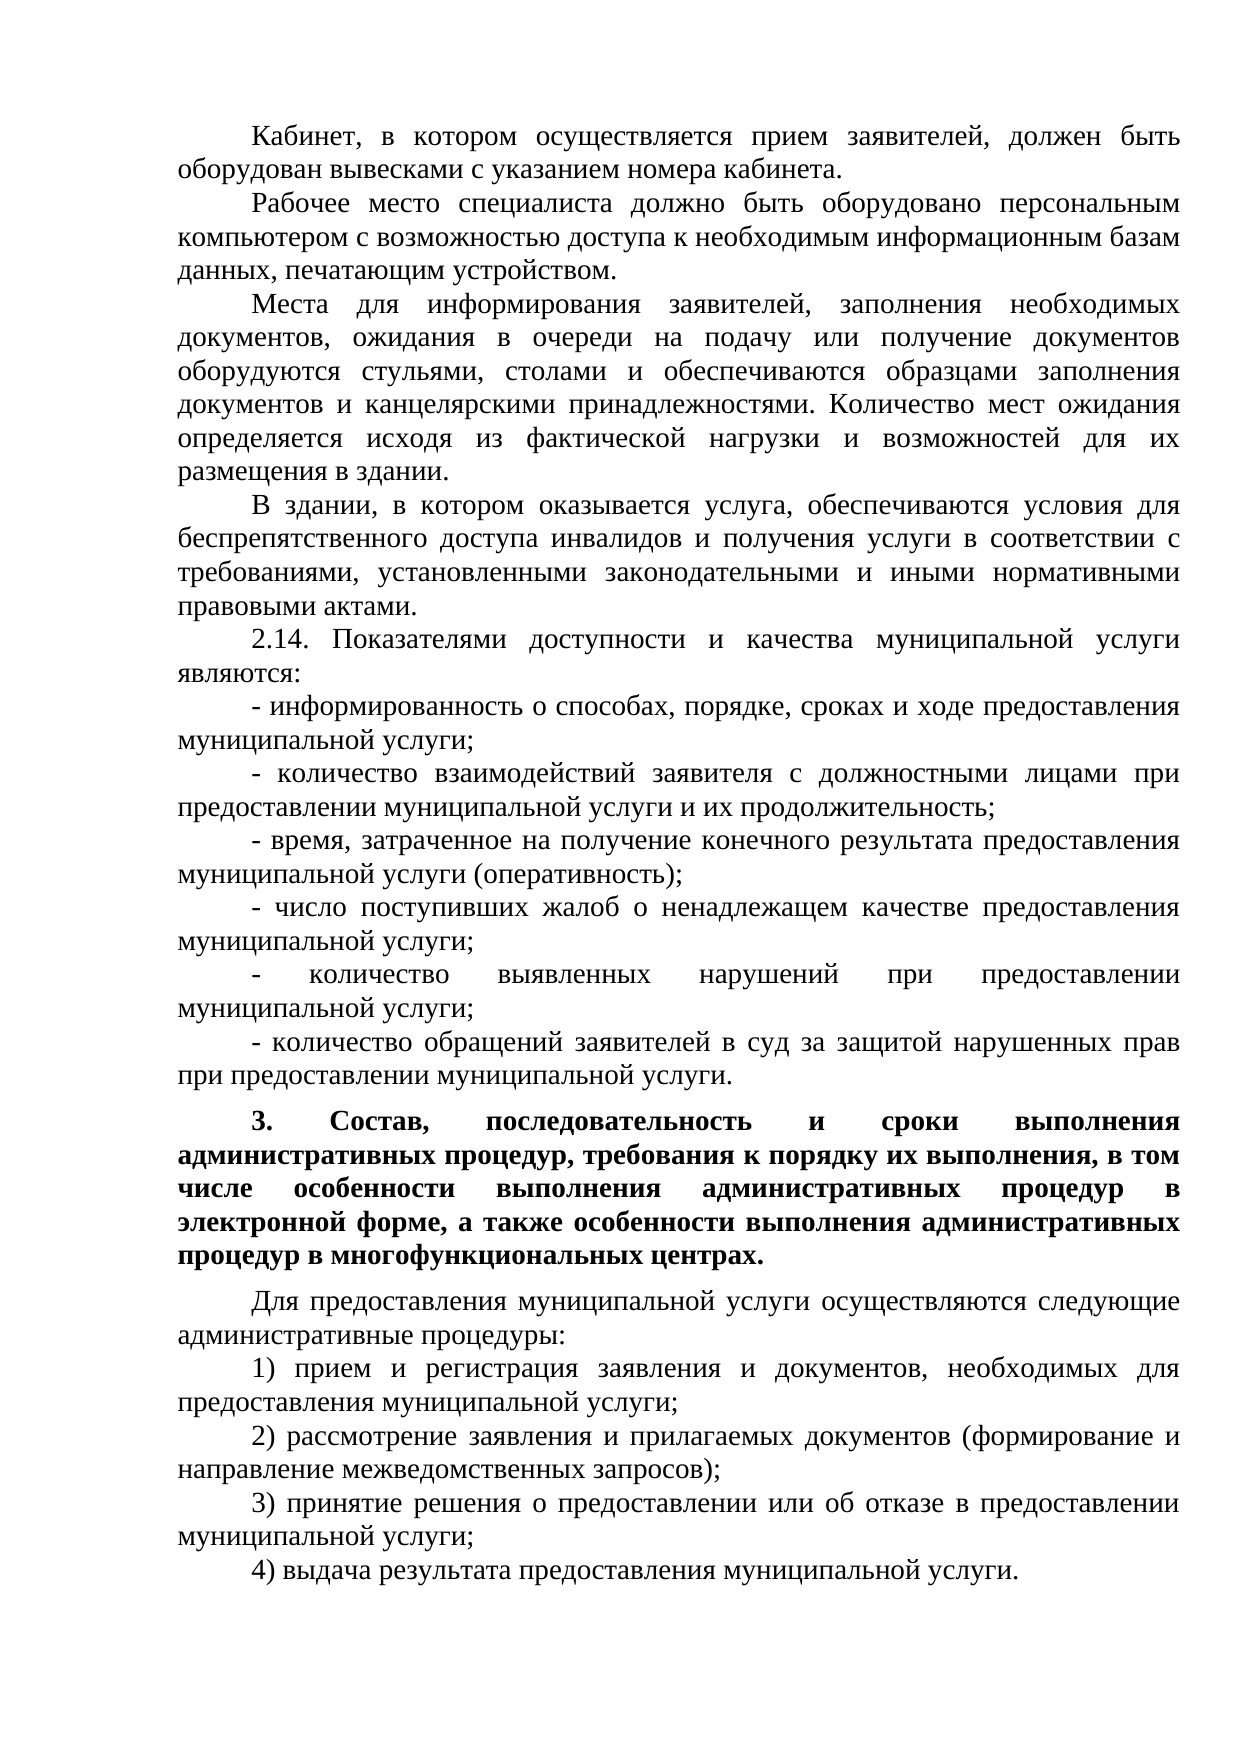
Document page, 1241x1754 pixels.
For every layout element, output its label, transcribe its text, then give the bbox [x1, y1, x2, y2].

text - информированность о способах, порядке, сроках и ходе предоставления муниципальной услуги; [177, 688, 1181, 755]
text - число поступивших жалоб о ненадлежащем качестве предоставления муниципальной услуги; [177, 889, 1181, 957]
text В здании, в котором оказывается услуга, обеспечиваются условия для беспрепятственного доступа инвалидов и получения услуги в соответствии с требованиями, установленными законодательными и иными нормативными правовыми актами. [177, 487, 1181, 621]
text Кабинет, в котором осуществляется прием заявителей, должен быть оборудован вывесками с указанием номера кабинета. [177, 118, 1181, 185]
text 3. Состав, последовательность и сроки выполнения административных процедур, требования к порядку их выполнения, в том числе особенности выполнения административных процедур в электронной форме, а также особенности выполнения административных процедур в многофункциональных центрах. [177, 1103, 1181, 1271]
text 2) рассмотрение заявления и прилагаемых документов (формирование и направление межведомственных запросов); [177, 1418, 1181, 1485]
text - количество взаимодействий заявителя с должностными лицами при предоставлении муниципальной услуги и их продолжительность; [177, 755, 1181, 822]
text - количество выявленных нарушений при предоставлении муниципальной услуги; [177, 957, 1181, 1024]
text Места для информирования заявителей, заполнения необходимых документов, ожидания в очереди на подачу или получение документов оборудуются стульями, столами и обеспечиваются образцами заполнения документов и канцелярскими принадлежностями. Количество мест ожидания определяется исходя из фактической нагрузки и возможностей для их размещения в здании. [177, 286, 1181, 487]
text 2.14. Показателями доступности и качества муниципальной услуги являются: [177, 621, 1181, 688]
text 4) выдача результата предоставления муниципальной услуги. [177, 1552, 1181, 1585]
text Рабочее место специалиста должно быть оборудовано персональным компьютером с возможностью доступа к необходимым информационным базам данных, печатающим устройством. [177, 185, 1181, 286]
text 3) принятие решения о предоставлении или об отказе в предоставлении муниципальной услуги; [177, 1485, 1181, 1552]
text - количество обращений заявителей в суд за защитой нарушенных прав при предоставлении муниципальной услуги. [177, 1024, 1181, 1091]
text Для предоставления муниципальной услуги осуществляются следующие административные процедуры: [177, 1283, 1181, 1351]
text 1) прием и регистрация заявления и документов, необходимых для предоставления муниципальной услуги; [177, 1351, 1181, 1418]
text - время, затраченное на получение конечного результата предоставления муниципальной услуги (оперативность); [177, 822, 1181, 889]
